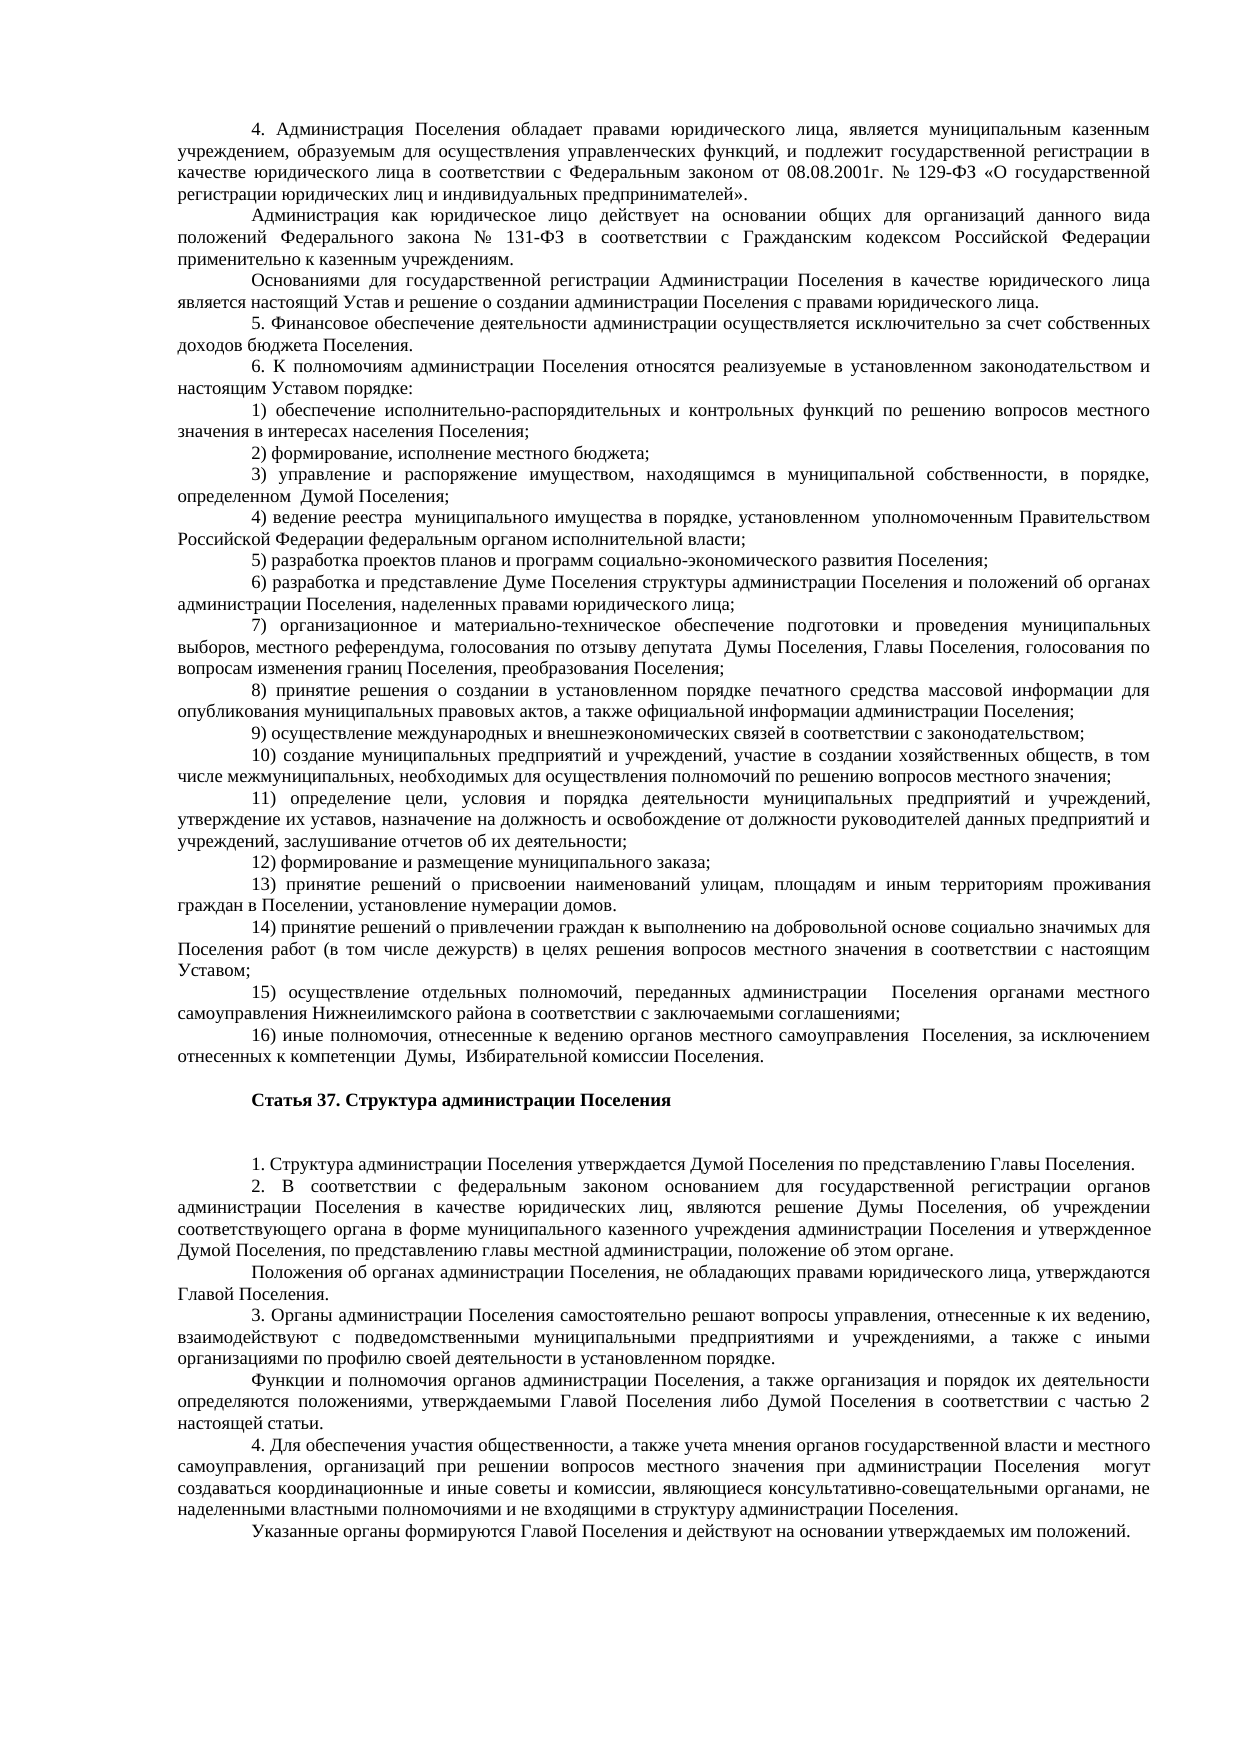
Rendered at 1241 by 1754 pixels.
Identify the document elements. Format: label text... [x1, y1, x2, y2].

text 13) принятие решений о присвоении наименований улицам, площадям и иным территориям проживания граждан в Поселении, установление нумерации домов. [177, 873, 1152, 916]
text 6. К полномочиям администрации Поселения относятся реализуемые в установленном законодательством и настоящим Уставом порядке: [177, 355, 1152, 398]
text 5. Финансовое обеспечение деятельности администрации осуществляется исключительно за счет собственных доходов бюджета Поселения. [177, 312, 1152, 355]
text 2. В соответствии с федеральным законом основанием для государственной регистрации органов администрации Поселения в качестве юридических лиц, являются решение Думы Поселения, об учреждении соответствующего органа в форме муниципального казенного учреждения администрации Поселения и утвержденное Думой Поселения, по представлению главы местной администрации, положение об этом органе. [177, 1175, 1152, 1261]
text 4) ведение реестра муниципального имущества в порядке, установленном уполномоченным Правительством Российской Федерации федеральным органом исполнительной власти; [177, 506, 1152, 549]
text 1. Структура администрации Поселения утверждается Думой Поселения по представлению Главы Поселения. [177, 1153, 1152, 1175]
text 14) принятие решений о привлечении граждан к выполнению на добровольной основе социально значимых для Поселения работ (в том числе дежурств) в целях решения вопросов местного значения в соответствии с настоящим Уставом; [177, 916, 1152, 981]
text 12) формирование и размещение муниципального заказа; [177, 851, 1152, 873]
text Указанные органы формируются Главой Поселения и действуют на основании утверждаемых им положений. [177, 1520, 1152, 1541]
text Основаниями для государственной регистрации Администрации Поселения в качестве юридического лица является настоящий Устав и решение о создании администрации Поселения с правами юридического лица. [177, 269, 1152, 312]
text 8) принятие решения о создании в установленном порядке печатного средства массовой информации для опубликования муниципальных правовых актов, а также официальной информации администрации Поселения; [177, 679, 1152, 722]
text 9) осуществление международных и внешнеэкономических связей в соответствии с законодательством; [177, 722, 1152, 743]
text Положения об органах администрации Поселения, не обладающих правами юридического лица, утверждаются Главой Поселения. [177, 1261, 1152, 1304]
text 10) создание муниципальных предприятий и учреждений, участие в создании хозяйственных обществ, в том числе межмуниципальных, необходимых для осуществления полномочий по решению вопросов местного значения; [177, 743, 1152, 787]
text Статья 37. Структура администрации Поселения [177, 1088, 1152, 1110]
text 1) обеспечение исполнительно-распорядительных и контрольных функций по решению вопросов местного значения в интересах населения Поселения; [177, 398, 1152, 442]
text 7) организационное и материально-техническое обеспечение подготовки и проведения муниципальных выборов, местного референдума, голосования по отзыву депутата Думы Поселения, Главы Поселения, голосования по вопросам изменения границ Поселения, преобразования Поселения; [177, 614, 1152, 679]
text Функции и полномочия органов администрации Поселения, а также организация и порядок их деятельности определяются положениями, утверждаемыми Главой Поселения либо Думой Поселения в соответствии с частью 2 настоящей статьи. [177, 1369, 1152, 1433]
text 11) определение цели, условия и порядка деятельности муниципальных предприятий и учреждений, утверждение их уставов, назначение на должность и освобождение от должности руководителей данных предприятий и учреждений, заслушивание отчетов об их деятельности; [177, 787, 1152, 851]
text 16) иные полномочия, отнесенные к ведению органов местного самоуправления Поселения, за исключением отнесенных к компетенции Думы, Избирательной комиссии Поселения. [177, 1024, 1152, 1067]
text 2) формирование, исполнение местного бюджета; [177, 442, 1152, 463]
text 3) управление и распоряжение имуществом, находящимся в муниципальной собственности, в порядке, определенном Думой Поселения; [177, 463, 1152, 506]
text 4. Для обеспечения участия общественности, а также учета мнения органов государственной власти и местного самоуправления, организаций при решении вопросов местного значения при администрации Поселения могут создаваться координационные и иные советы и комиссии, являющиеся консультативно-совещательными органами, не наделенными властными полномочиями и не входящими в структуру администрации Поселения. [177, 1433, 1152, 1520]
text 6) разработка и представление Думе Поселения структуры администрации Поселения и положений об органах администрации Поселения, наделенных правами юридического лица; [177, 571, 1152, 614]
text 3. Органы администрации Поселения самостоятельно решают вопросы управления, отнесенные к их ведению, взаимодействуют с подведомственными муниципальными предприятиями и учреждениями, а также с иными организациями по профилю своей деятельности в установленном порядке. [177, 1304, 1152, 1369]
text 15) осуществление отдельных полномочий, переданных администрации Поселения органами местного самоуправления Нижнеилимского района в соответствии с заключаемыми соглашениями; [177, 981, 1152, 1024]
text 5) разработка проектов планов и программ социально-экономического развития Поселения; [177, 549, 1152, 571]
text 4. Администрация Поселения обладает правами юридического лица, является муниципальным казенным учреждением, образуемым для осуществления управленческих функций, и подлежит государственной регистрации в качестве юридического лица в соответствии с Федеральным законом от 08.08.2001г. № 129-ФЗ «О государственной регистрации юридических лиц и индивидуальных предпринимателей». [177, 118, 1152, 204]
text Администрация как юридическое лицо действует на основании общих для организаций данного вида положений Федерального закона № 131-ФЗ в соответствии с Гражданским кодексом Российской Федерации применительно к казенным учреждениям. [177, 204, 1152, 269]
